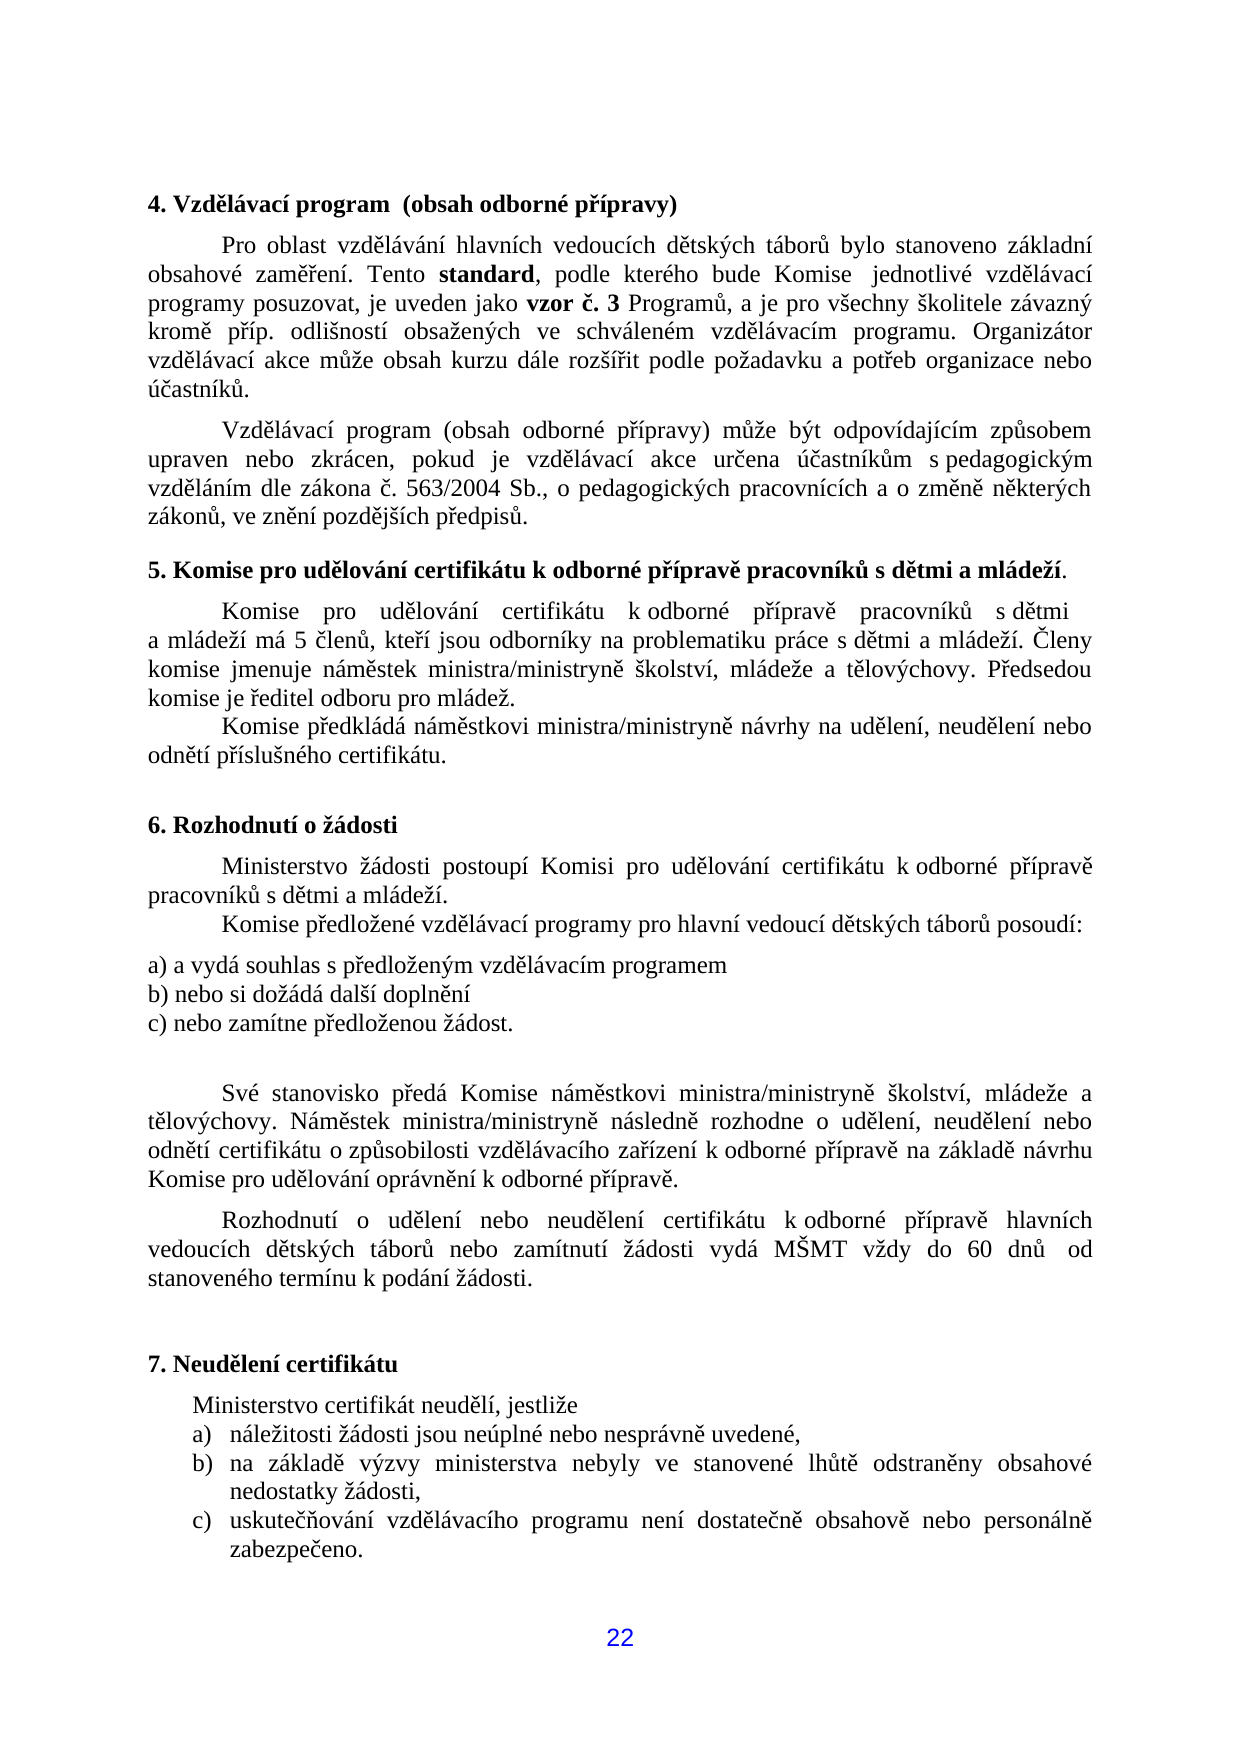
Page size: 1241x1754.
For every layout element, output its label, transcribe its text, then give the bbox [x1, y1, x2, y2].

text Komise pro udělování certifikátu k odborné přípravě pracovníků s dětmi a mládeží má 5 členů, kteří jsou odborníky na problematiku práce s dětmi a mládeží. Členy komise jmenuje náměstek ministra/ministryně školství, mládeže a tělovýchovy. Předsedou komise je ředitel odboru pro mládež. [148, 596, 1093, 711]
text Pro oblast vzdělávání hlavních vedoucích dětských táborů bylo stanoveno základní obsahové zaměření. Tento standard, podle kterého bude Komise jednotlivé vzdělávací programy posuzovat, je uveden jako vzor č. 3 Programů, a je pro všechny školitele závazný kromě příp. odlišností obsažených ve schváleném vzdělávacím programu. Organizátor vzdělávací akce může obsah kurzu dále rozšířit podle požadavku a potřeb organizace nebo účastníků. [148, 230, 1093, 403]
text a) a vydá souhlas s předloženým vzdělávacím programem [148, 950, 1093, 979]
text Rozhodnutí o udělení nebo neudělení certifikátu k odborné přípravě hlavních vedoucích dětských táborů nebo zamítnutí žádosti vydá MŠMT vždy do 60 dnů od stanoveného termínu k podání žádosti. [148, 1205, 1093, 1291]
text Komise předložené vzdělávací programy pro hlavní vedoucí dětských táborů posoudí: [148, 909, 1093, 938]
text Ministerstvo žádosti postoupí Komisi pro udělování certifikátu k odborné přípravě pracovníků s dětmi a mládeží. [148, 851, 1093, 909]
text 7. Neudělení certifikátu [148, 1349, 1093, 1378]
list uskutečňování vzdělávacího programu není dostatečně obsahově nebo personálně zabezpečeno. [192, 1505, 1093, 1563]
text 4. Vzdělávací program (obsah odborné přípravy) [148, 189, 1093, 218]
text Své stanovisko předá Komise náměstkovi ministra/ministryně školství, mládeže a tělovýchovy. Náměstek ministra/ministryně následně rozhodne o udělení, neudělení nebo odnětí certifikátu o způsobilosti vzdělávacího zařízení k odborné přípravě na základě návrhu Komise pro udělování oprávnění k odborné přípravě. [148, 1078, 1093, 1193]
text b) nebo si dožádá další doplnění [148, 979, 1093, 1008]
list náležitosti žádosti jsou neúplné nebo nesprávně uvedené, [192, 1419, 1093, 1448]
text Vzdělávací program (obsah odborné přípravy) může být odpovídajícím způsobem upraven nebo zkrácen, pokud je vzdělávací akce určena účastníkům s pedagogickým vzděláním dle zákona č. 563/2004 Sb., o pedagogických pracovnících a o změně některých zákonů, ve znění pozdějších předpisů. [148, 415, 1093, 530]
text 5. Komise pro udělování certifikátu k odborné přípravě pracovníků s dětmi a mládeží. [148, 555, 1093, 584]
text Komise předkládá náměstkovi ministra/ministryně návrhy na udělení, neudělení nebo odnětí příslušného certifikátu. [148, 711, 1093, 769]
text 6. Rozhodnutí o žádosti [148, 810, 1093, 839]
text c) nebo zamítne předloženou žádost. [148, 1008, 1093, 1036]
text Ministerstvo certifikát neudělí, jestliže [148, 1390, 1093, 1419]
list na základě výzvy ministerstva nebyly ve stanovené lhůtě odstraněny obsahové nedostatky žádosti, [192, 1448, 1093, 1505]
